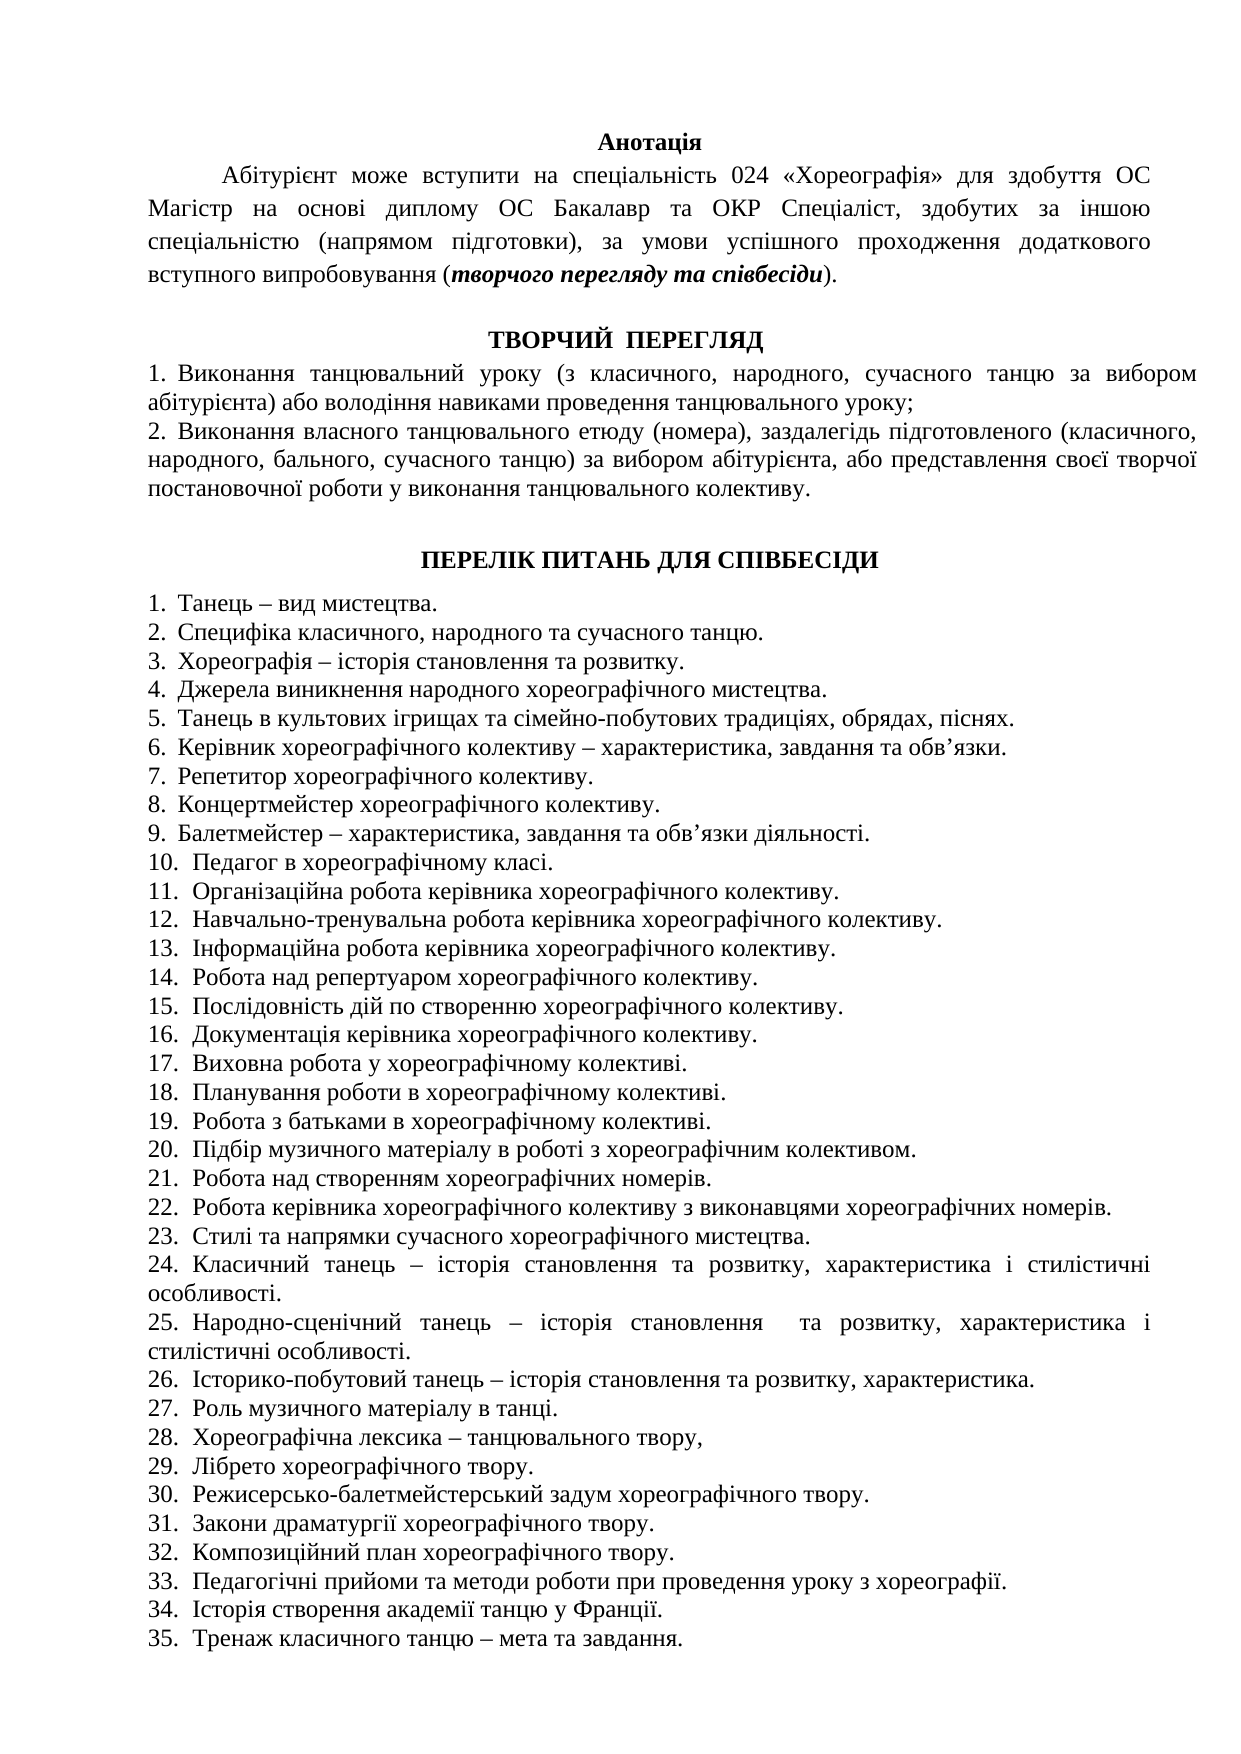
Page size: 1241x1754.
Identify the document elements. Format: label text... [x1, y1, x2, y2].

list Керівник хореографічного колективу – характеристика, завдання та обв’язки. [148, 732, 1152, 761]
list Танець – вид мистецтва. [148, 588, 1152, 617]
list Репетитор хореографічного колективу. [148, 761, 1152, 789]
list Інформаційна робота керівника хореографічного колективу. [148, 933, 1152, 962]
list Історико-побутовий танець – історія становлення та розвитку, характеристика. [148, 1364, 1152, 1393]
list Джерела виникнення народного хореографічного мистецтва. [148, 674, 1152, 703]
list Педагог в хореографічному класі. [148, 847, 1152, 876]
list Навчально-тренувальна робота керівника хореографічного колективу. [148, 904, 1152, 933]
list Планування роботи в хореографічному колективі. [148, 1077, 1152, 1106]
list Педагогічні прийоми та методи роботи при проведення уроку з хореографії. [148, 1566, 1152, 1594]
list Тренаж класичного танцю – мета та завдання. [148, 1623, 1152, 1652]
list Виховна робота у хореографічному колективі. [148, 1048, 1152, 1077]
list Послідовність дій по створенню хореографічного колективу. [148, 991, 1152, 1019]
list Роль музичного матеріалу в танці. [148, 1393, 1152, 1422]
list Підбір музичного матеріалу в роботі з хореографічним колективом. [148, 1134, 1152, 1163]
list Робота над репертуаром хореографічного колективу. [148, 962, 1152, 991]
list Стилі та напрямки сучасного хореографічного мистецтва. [148, 1221, 1152, 1249]
list Виконання танцювальний уроку (з класичного, народного, сучасного танцю за вибором абітурієнта) або володіння навиками проведення танцювального уроку; [148, 358, 1198, 416]
list Хореографічна лексика – танцювального твору, [148, 1422, 1152, 1451]
list Документація керівника хореографічного колективу. [148, 1019, 1152, 1048]
list Робота над створенням хореографічних номерів. [148, 1163, 1152, 1192]
list Лібрето хореографічного твору. [148, 1451, 1152, 1479]
text ПЕРЕЛІК ПИТАНЬ ДЛЯ СПІВБЕСІДИ [148, 545, 1152, 574]
text Анотація [148, 127, 1152, 156]
list Композиційний план хореографічного твору. [148, 1537, 1152, 1566]
list Робота керівника хореографічного колективу з виконавцями хореографічних номерів. [148, 1192, 1152, 1221]
list Закони драматургії хореографічного твору. [148, 1508, 1152, 1537]
list Виконання власного танцювального етюду (номера), заздалегідь підготовленого (класичного, народного, бального, сучасного танцю) за вибором абітурієнта, або представлення своєї творчої постановочної роботи у виконання танцювального колективу. [148, 416, 1198, 502]
list Балетмейстер – характеристика, завдання та обв’язки діяльності. [148, 818, 1152, 847]
list Режисерсько-балетмейстерський задум хореографічного твору. [148, 1479, 1152, 1508]
text ТВОРЧИЙ ПЕРЕГЛЯД [54, 325, 1198, 354]
text Абітурієнт може вступити на спеціальність 024 «Хореографія» для здобуття ОС Магістр на основі диплому ОС Бакалавр та ОКР Спеціаліст, здобутих за іншою спеціальністю (напрямом підготовки), за умови успішного проходження додаткового вступного випробовування (творчого перегляду та співбесіди). [148, 160, 1152, 288]
list Історія створення академії танцю у Франції. [148, 1594, 1152, 1623]
list Робота з батьками в хореографічному колективі. [148, 1106, 1152, 1134]
list Танець в культових ігрищах та сімейно-побутових традиціях, обрядах, піснях. [148, 703, 1152, 732]
list Хореографія – історія становлення та розвитку. [148, 646, 1152, 674]
list Народно-сценічний танець – історія становлення та розвитку, характеристика і стилістичні особливості. [148, 1307, 1152, 1364]
list Специфіка класичного, народного та сучасного танцю. [148, 617, 1152, 646]
list Організаційна робота керівника хореографічного колективу. [148, 876, 1152, 904]
list Концертмейстер хореографічного колективу. [148, 789, 1152, 818]
list Класичний танець – історія становлення та розвитку, характеристика і стилістичні особливості. [148, 1249, 1152, 1307]
